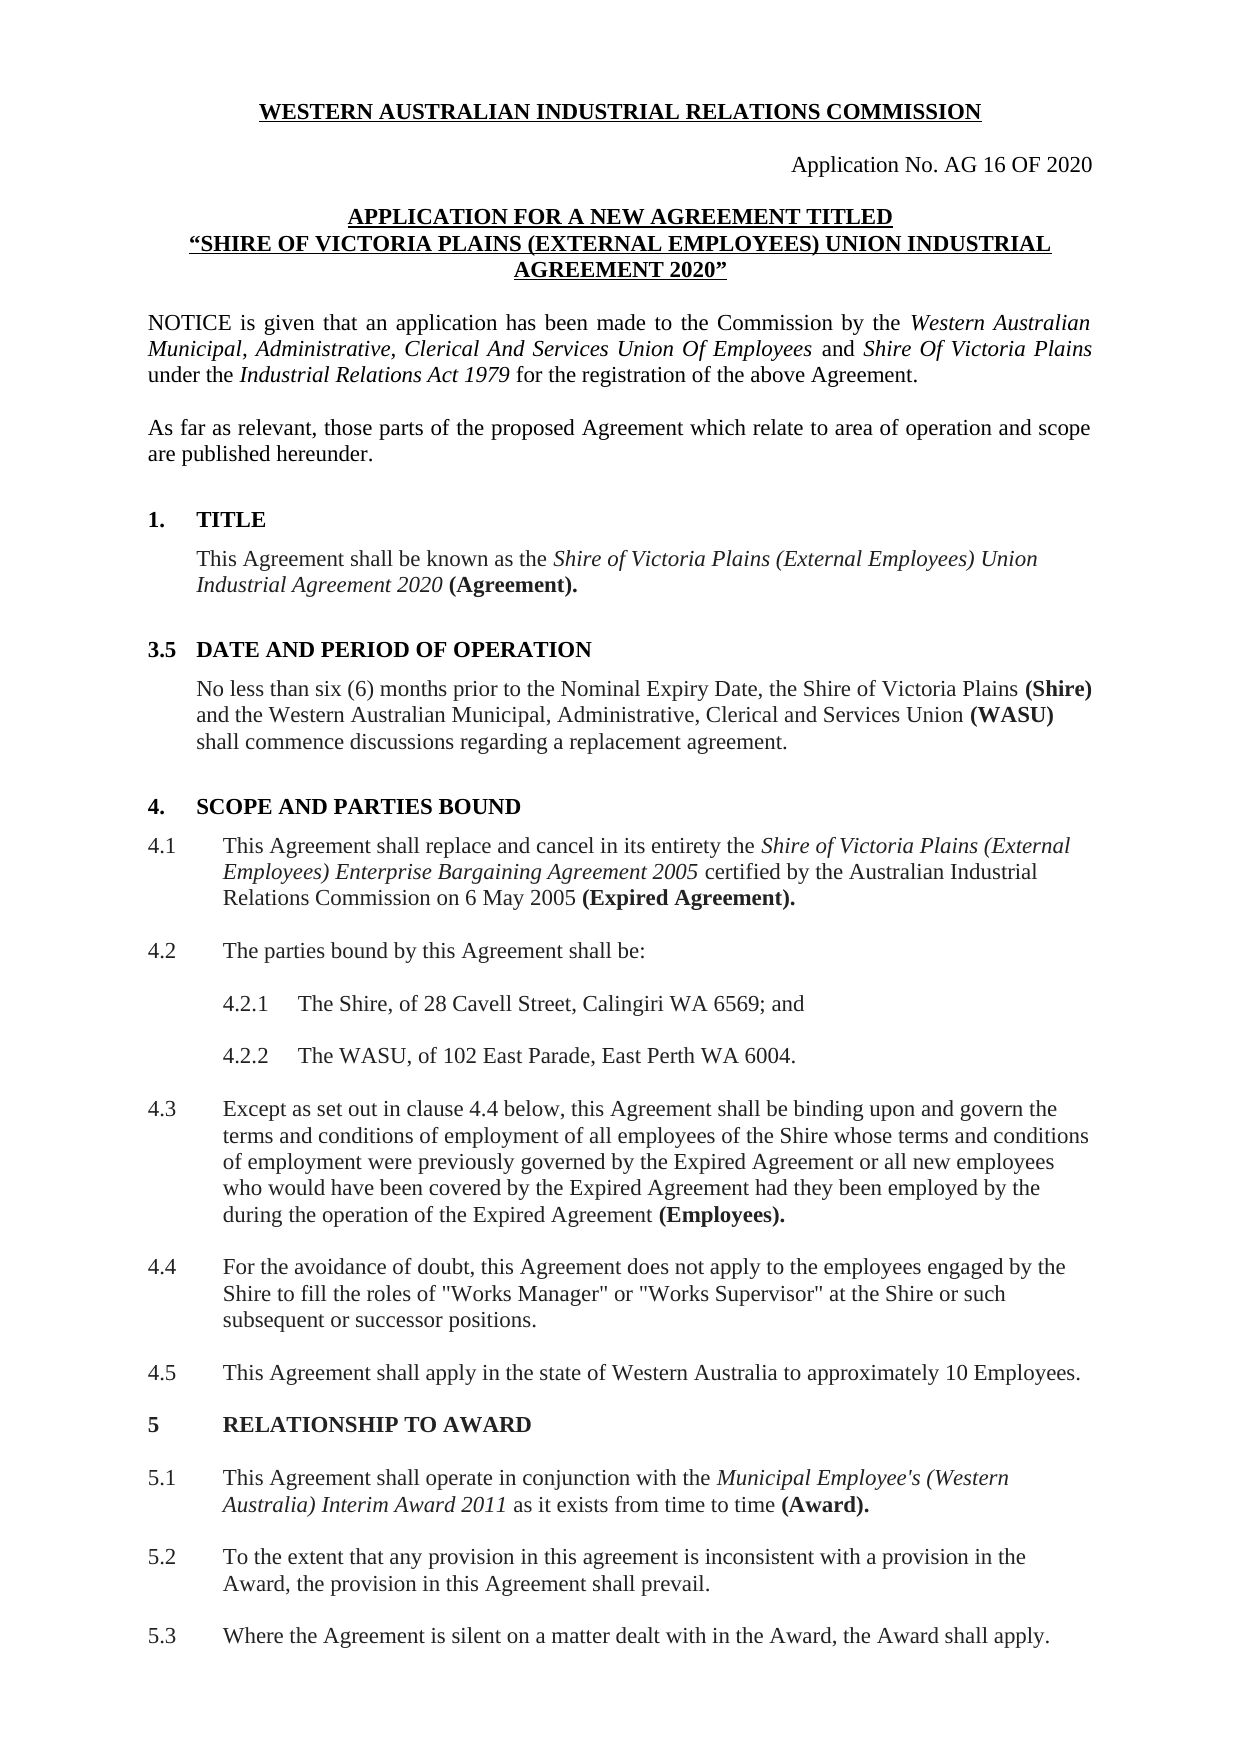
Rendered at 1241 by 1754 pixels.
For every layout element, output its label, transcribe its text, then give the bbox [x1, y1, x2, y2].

text 4.2.2 The WASU, of 102 East Parade, East Perth WA 6004. [223, 1043, 1092, 1069]
text No less than six (6) months prior to the Nominal Expiry Date, the Shire of Victoria Plains (Shire) and the Western Australian Municipal, Administrative, Clerical and Services Union (WASU) shall commence discussions regarding a replacement agreement. [196, 675, 1092, 754]
text 1. TITLE [148, 506, 1092, 532]
text “SHIRE OF VICTORIA PLAINS (EXTERNAL EMPLOYEES) UNION INDUSTRIAL AGREEMENT 2020” [118, 230, 1122, 282]
text 4.4 For the avoidance of doubt, this Agreement does not apply to the employees engaged by the Shire to fill the roles of "Works Manager" or "Works Supervisor" at the Shire or such subsequent or successor positions. [148, 1253, 1092, 1332]
text 4.2 The parties bound by this Agreement shall be: [148, 937, 1092, 963]
text 4.5 This Agreement shall apply in the state of Western Australia to approximately 10 Employees. [148, 1359, 1092, 1385]
text 4.1 This Agreement shall replace and cancel in its entirety the Shire of Victoria Plains (External Employees) Enterprise Bargaining Agreement 2005 certified by the Australian Industrial Relations Commission on 6 May 2005 (Expired Agreement). [148, 832, 1092, 911]
text 4.3 Except as set out in clause 4.4 below, this Agreement shall be binding upon and govern the terms and conditions of employment of all employees of the Shire whose terms and conditions of employment were previously governed by the Expired Agreement or all new employees who would have been covered by the Expired Agreement had they been employed by the during the operation of the Expired Agreement (Employees). [148, 1095, 1092, 1227]
text This Agreement shall be known as the Shire of Victoria Plains (External Employees) Union Industrial Agreement 2020 (Agreement). [196, 544, 1092, 597]
text As far as relevant, those parts of the proposed Agreement which relate to area of operation and scope are published hereunder. [148, 414, 1092, 467]
text 5.3 Where the Agreement is silent on a matter dealt with in the Award, the Award shall apply. [148, 1622, 1092, 1649]
text 5.2 To the extent that any provision in this agreement is inconsistent with a provision in the Award, the provision in this Agreement shall prevail. [148, 1543, 1092, 1596]
text Application No. AG 16 OF 2020 [148, 151, 1092, 177]
text 3.5 DATE AND PERIOD OF OPERATION [148, 636, 1092, 662]
text WESTERN AUSTRALIAN INDUSTRIAL RELATIONS COMMISSION [148, 98, 1092, 124]
text 5.1 This Agreement shall operate in conjunction with the Municipal Employee's (Western Australia) Interim Award 2011 as it exists from time to time (Award). [148, 1464, 1092, 1517]
text 4.2.1 The Shire, of 28 Cavell Street, Calingiri WA 6569; and [223, 990, 1092, 1016]
text 5 RELATIONSHIP TO AWARD [148, 1412, 1092, 1438]
text APPLICATION FOR A NEW AGREEMENT TITLED [148, 203, 1092, 230]
text 4. SCOPE AND PARTIES BOUND [148, 793, 1092, 819]
text NOTICE is given that an application has been made to the Commission by the Western Australian Municipal, Administrative, Clerical And Services Union Of Employees and Shire Of Victoria Plains under the Industrial Relations Act 1979 for the registration of the above Agreement. [148, 309, 1092, 388]
